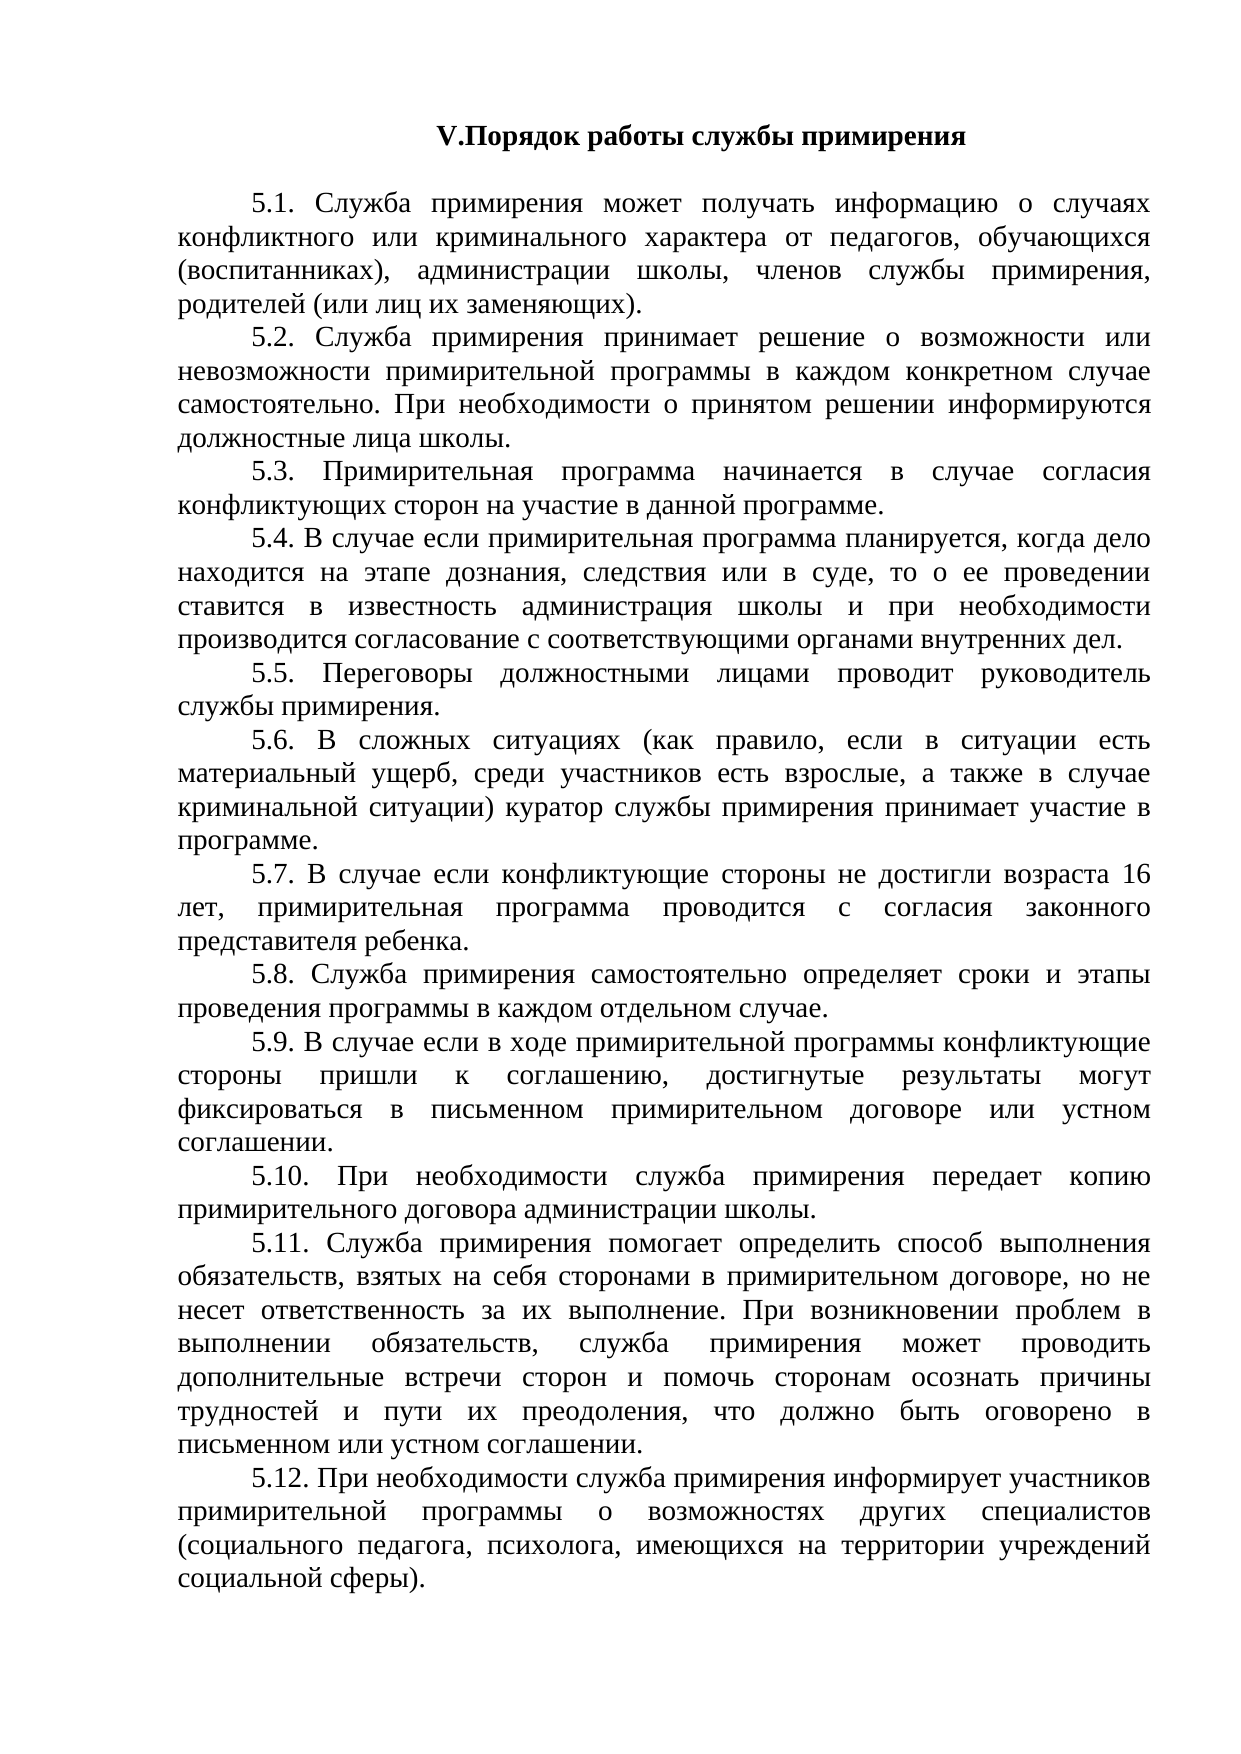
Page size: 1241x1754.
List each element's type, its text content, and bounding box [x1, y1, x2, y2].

text 5.7. В случае если конфликтующие стороны не достигли возраста 16 лет, примирительная программа проводится с согласия законного представителя ребенка. [177, 856, 1152, 957]
text 5.3. Примирительная программа начинается в случае согласия конфликтующих сторон на участие в данной программе. [177, 453, 1152, 521]
text 5.2. Служба примирения принимает решение о возможности или невозможности примирительной программы в каждом конкретном случае самостоятельно. При необходимости о принятом решении информируются должностные лица школы. [177, 319, 1152, 453]
text 5.9. В случае если в ходе примирительной программы конфликтующие стороны пришли к соглашению, достигнутые результаты могут фиксироваться в письменном примирительном договоре или устном соглашении. [177, 1024, 1152, 1158]
text 5.8. Служба примирения самостоятельно определяет сроки и этапы проведения программы в каждом отдельном случае. [177, 957, 1152, 1024]
text 5.6. В сложных ситуациях (как правило, если в ситуации есть материальный ущерб, среди участников есть взрослые, а также в случае криминальной ситуации) куратор службы примирения принимает участие в программе. [177, 722, 1152, 856]
text 5.12. При необходимости служба примирения информирует участников примирительной программы о возможностях других специалистов (социального педагога, психолога, имеющихся на территории учреждений социальной сферы). [177, 1460, 1152, 1594]
text 5.11. Служба примирения помогает определить способ выполнения обязательств, взятых на себя сторонами в примирительном договоре, но не несет ответственность за их выполнение. При возникновении проблем в выполнении обязательств, служба примирения может проводить дополнительные встречи сторон и помочь сторонам осознать причины трудностей и пути их преодоления, что должно быть оговорено в письменном или устном соглашении. [177, 1225, 1152, 1460]
text 5.10. При необходимости служба примирения передает копию примирительного договора администрации школы. [177, 1158, 1152, 1225]
text 5.4. В случае если примирительная программа планируется, когда дело находится на этапе дознания, следствия или в суде, то о ее проведении ставится в известность администрация школы и при необходимости производится согласование с соответствующими органами внутренних дел. [177, 521, 1152, 655]
text 5.5. Переговоры должностными лицами проводит руководитель службы примирения. [177, 655, 1152, 722]
text V.Порядок работы службы примирения [177, 118, 1152, 152]
text 5.1. Служба примирения может получать информацию о случаях конфликтного или криминального характера от педагогов, обучающихся (воспитанниках), администрации школы, членов службы примирения, родителей (или лиц их заменяющих). [177, 185, 1152, 319]
